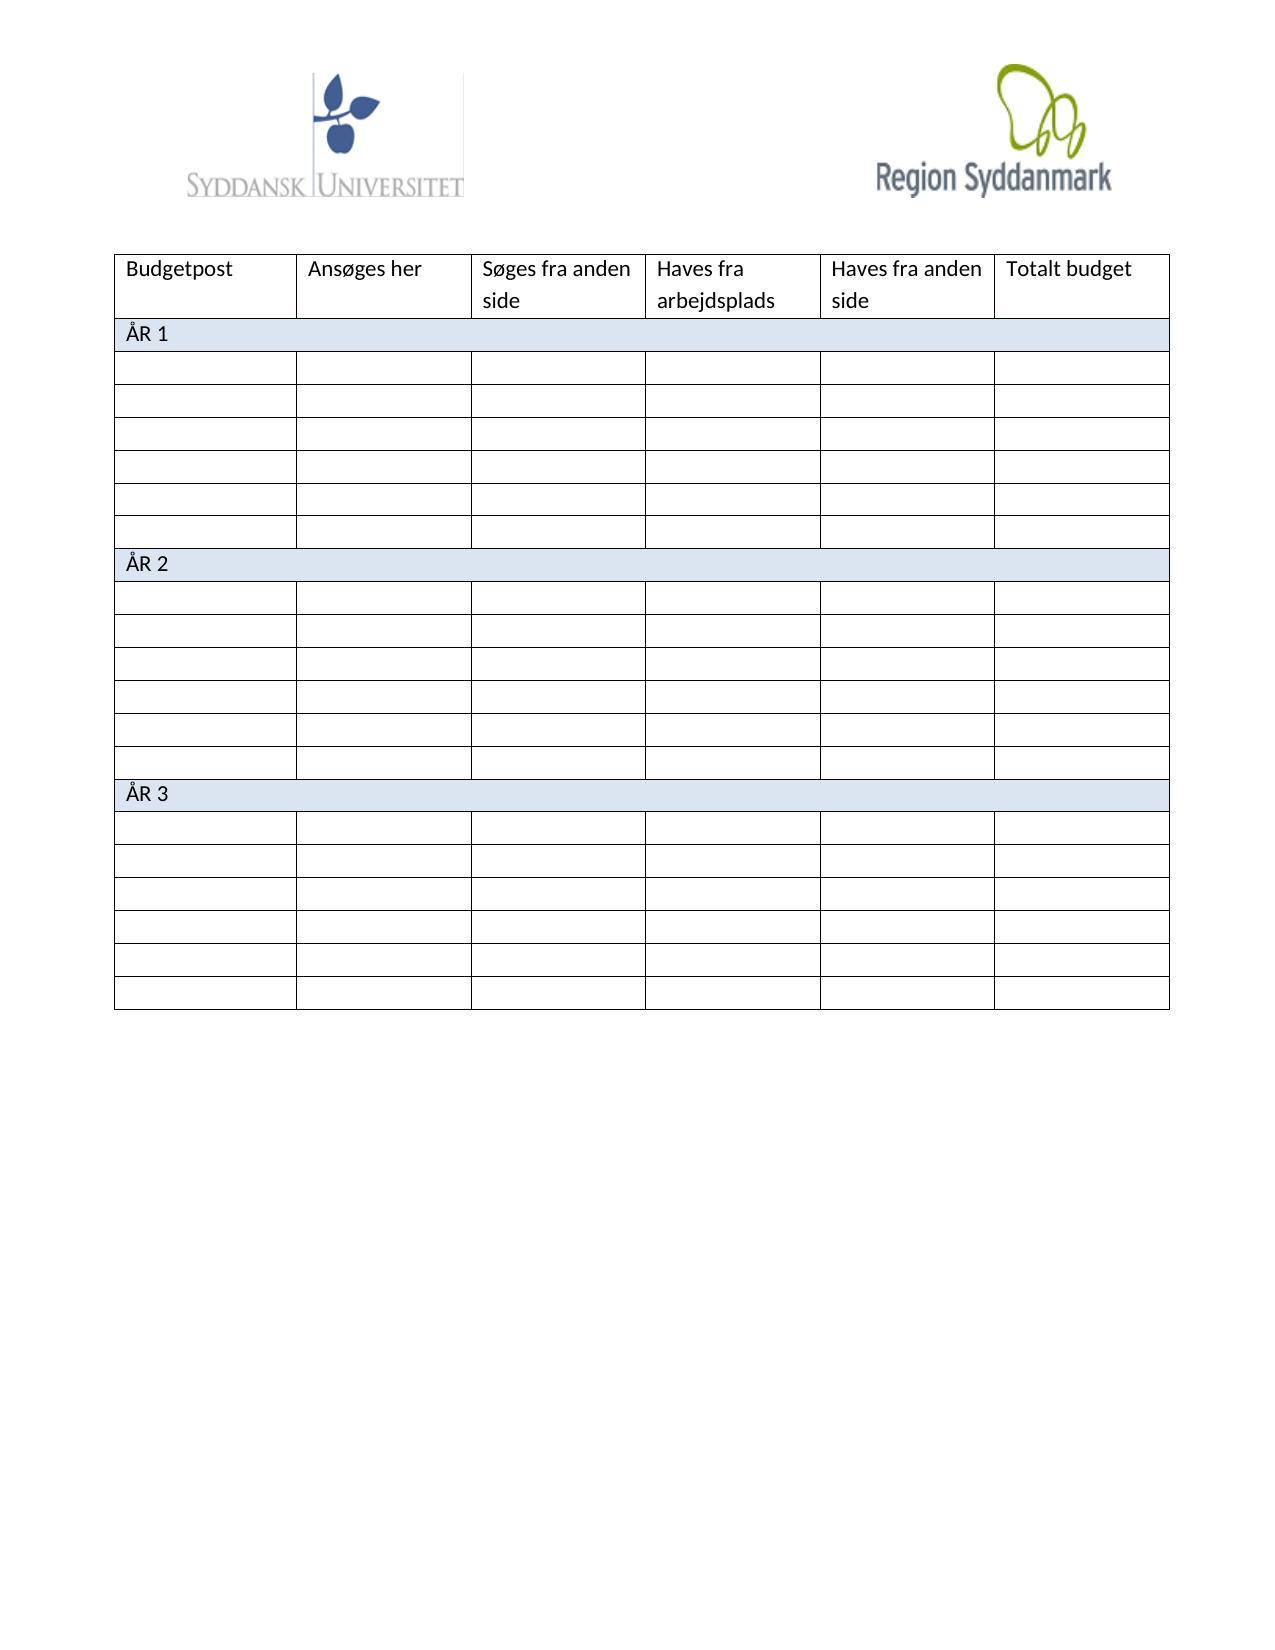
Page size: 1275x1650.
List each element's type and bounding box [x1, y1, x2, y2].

picture [877, 64, 1112, 198]
table_cell [107, 221, 1170, 1074]
picture [187, 73, 464, 198]
